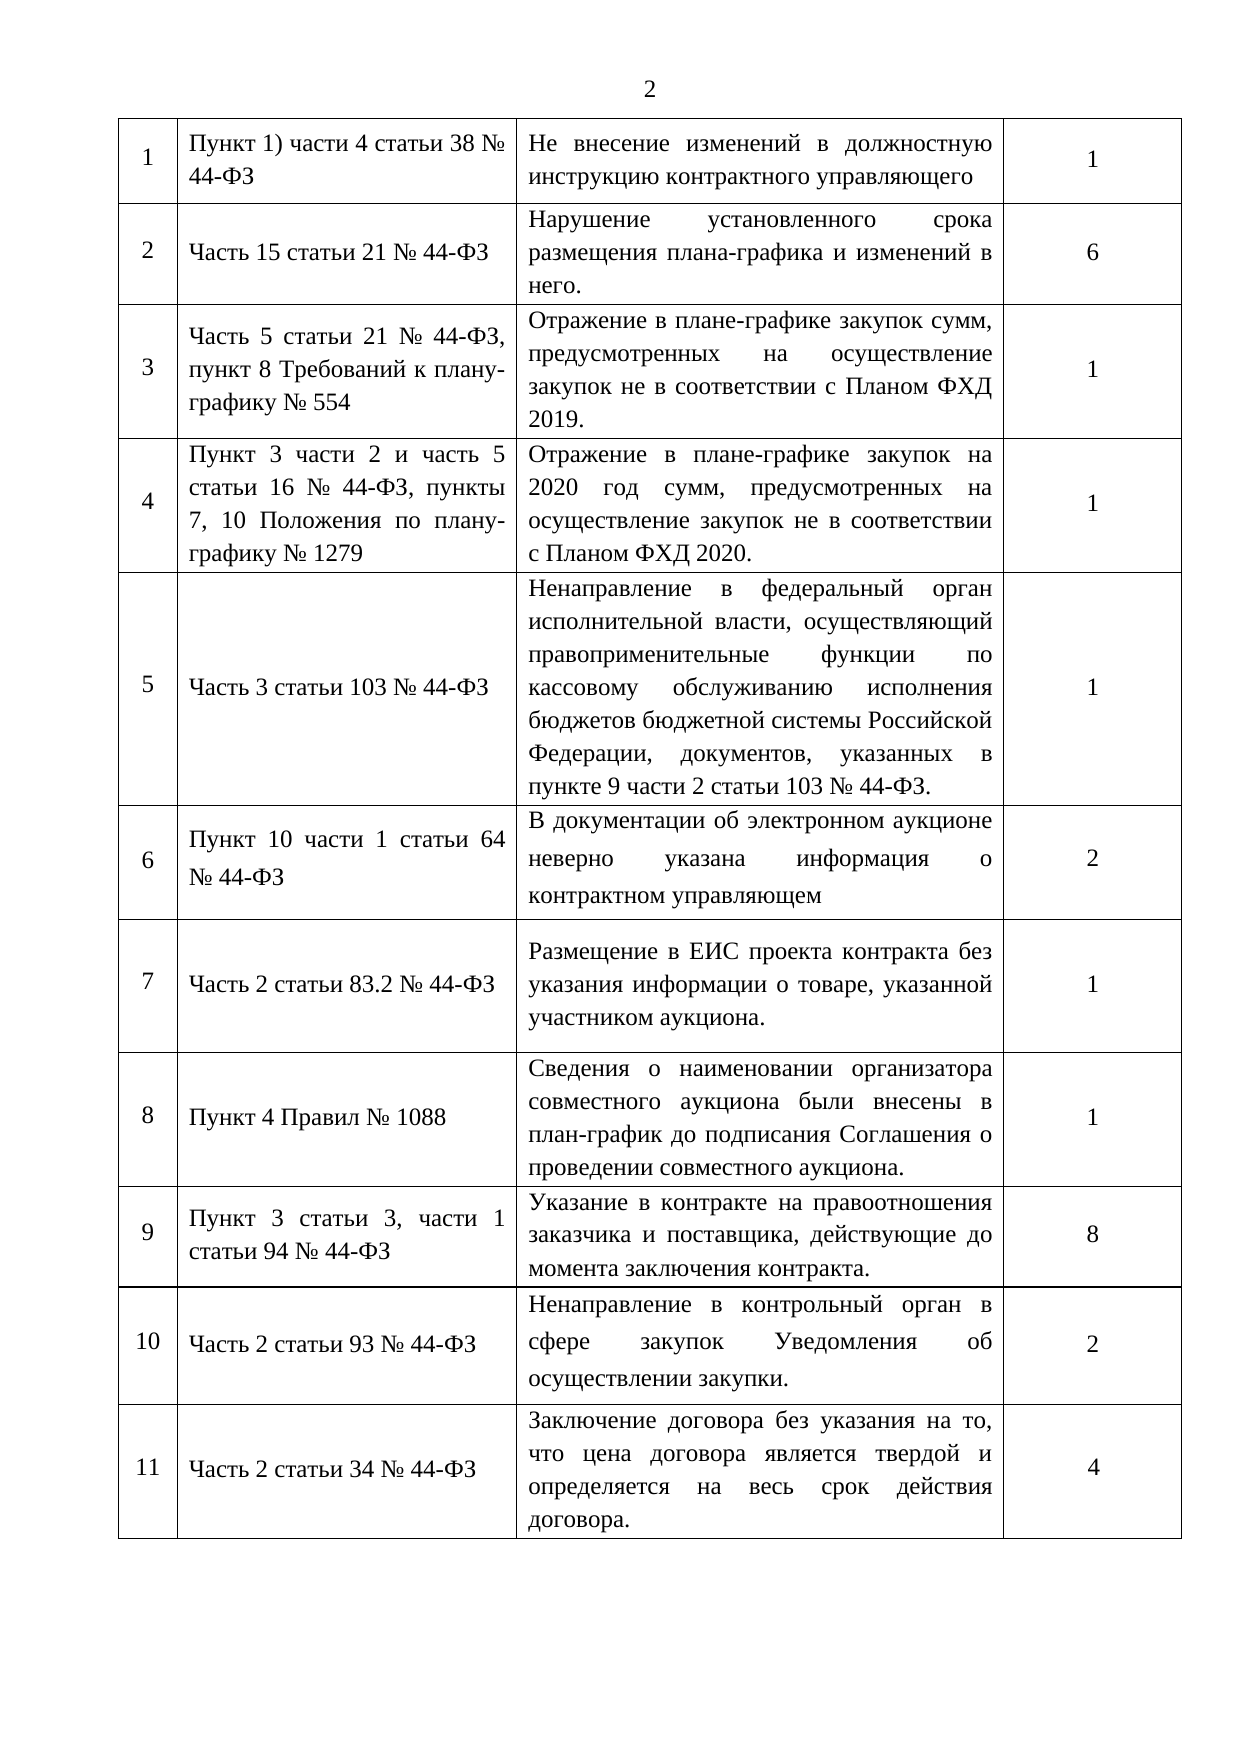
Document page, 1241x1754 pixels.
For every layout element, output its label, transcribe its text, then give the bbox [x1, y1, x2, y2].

table_cell Нарушение установленного срока размещения плана-графика и изменений в него. [517, 204, 1003, 304]
table_cell 4 [1004, 1405, 1181, 1538]
table_cell Пункт 10 части 1 статьи 64 № 44-ФЗ [178, 806, 516, 919]
table_cell 9 [119, 1187, 177, 1286]
table_cell Часть 5 статьи 21 № 44-ФЗ, пункт 8 Требований к плану-графику № 554 [178, 305, 516, 438]
table_cell 2 [1004, 806, 1181, 919]
table_cell Пункт 3 статьи 3, части 1 статьи 94 № 44-ФЗ [178, 1187, 516, 1286]
table_cell Часть 2 статьи 83.2 № 44-ФЗ [178, 920, 516, 1052]
table_cell Отражение в плане-графике закупок сумм, предусмотренных на осуществление закупок не в соответствии с Планом ФХД 2019. [517, 305, 1003, 438]
table_cell Указание в контракте на правоотношения заказчика и поставщика, действующие до момента заключения контракта. [517, 1187, 1003, 1286]
table_cell Отражение в плане-графике закупок на 2020 год сумм, предусмотренных на осуществление закупок не в соответствии с Планом ФХД 2020. [517, 439, 1003, 572]
table_cell 11 [119, 1405, 177, 1538]
table_cell Размещение в ЕИС проекта контракта без указания информации о товаре, указанной участником аукциона. [517, 920, 1003, 1052]
table_cell 4 [119, 439, 177, 572]
table_cell 8 [1004, 1187, 1181, 1286]
table_cell Не внесение изменений в должностную инструкцию контрактного управляющего [517, 119, 1003, 203]
table_cell 7 [119, 920, 177, 1052]
table_cell Сведения о наименовании организатора совместного аукциона были внесены в план-график до подписания Соглашения о проведении совместного аукциона. [517, 1053, 1003, 1186]
table_cell Часть 3 статьи 103 № 44-ФЗ [178, 573, 516, 804]
table_cell 1 [1004, 573, 1181, 804]
table_cell 5 [119, 573, 177, 804]
table_cell 6 [1004, 204, 1181, 304]
table_cell Ненаправление в федеральный орган исполнительной власти, осуществляющий правоприменительные функции по кассовому обслуживанию исполнения бюджетов бюджетной системы Российской Федерации, документов, указанных в пункте 9 части 2 статьи 103 № 44-ФЗ. [517, 573, 1003, 804]
table_cell В документации об электронном аукционе неверно указана информация о контрактном управляющем [517, 806, 1003, 919]
table_cell 8 [119, 1053, 177, 1186]
table_cell 2 [119, 204, 177, 304]
table_cell Ненаправление в контрольный орган в сфере закупок Уведомления об осуществлении закупки. [517, 1288, 1003, 1404]
table_cell 3 [119, 305, 177, 438]
table_cell 10 [119, 1288, 177, 1404]
table_cell Пункт 3 части 2 и часть 5 статьи 16 № 44-ФЗ, пункты 7, 10 Положения по плану-графику № 1279 [178, 439, 516, 572]
table_cell 6 [119, 806, 177, 919]
table_cell 1 [1004, 119, 1181, 203]
table_cell Часть 2 статьи 34 № 44-ФЗ [178, 1405, 516, 1538]
table_cell Часть 2 статьи 93 № 44-ФЗ [178, 1288, 516, 1404]
table_cell 1 [1004, 920, 1181, 1052]
table_cell 2 [1004, 1288, 1181, 1404]
table_cell Часть 15 статьи 21 № 44-ФЗ [178, 204, 516, 304]
table_cell 1 [1004, 305, 1181, 438]
table_cell 1 [1004, 439, 1181, 572]
table_cell Пункт 4 Правил № 1088 [178, 1053, 516, 1186]
table_cell 1 [1004, 1053, 1181, 1186]
table_cell 1 [119, 119, 177, 203]
table_cell Заключение договора без указания на то, что цена договора является твердой и определяется на весь срок действия договора. [517, 1405, 1003, 1538]
table_cell Пункт 1) части 4 статьи 38 № 44-ФЗ [178, 119, 516, 203]
